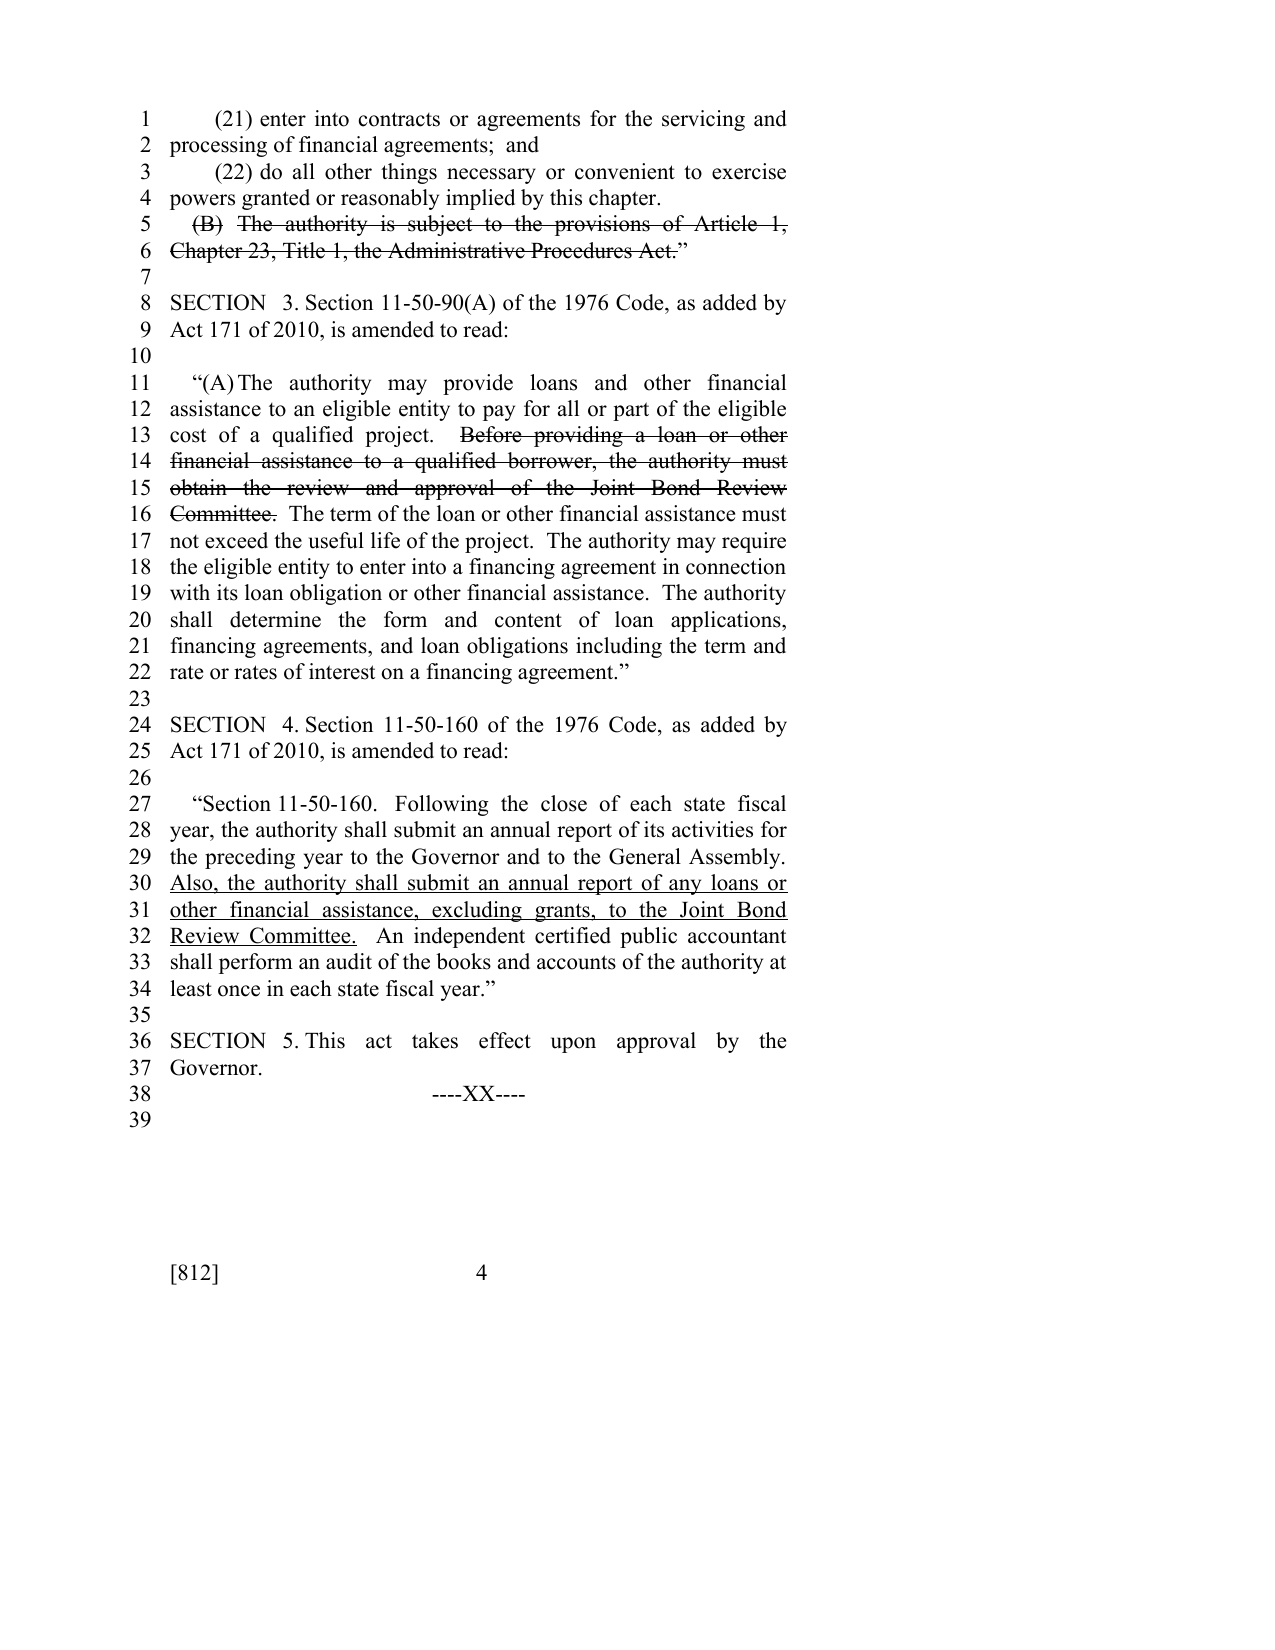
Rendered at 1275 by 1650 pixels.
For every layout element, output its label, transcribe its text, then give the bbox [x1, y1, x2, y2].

text ----XX---- [169, 1080, 787, 1106]
text (21) enter into contracts or agreements for the servicing and processing of financial agreements; and [169, 105, 787, 158]
text (B) The authority is subject to the provisions of Article 1, Chapter 23, Title 1, the Administrative Procedures Act.” [169, 210, 787, 263]
text “(A) The authority may provide loans and other financial assistance to an eligible entity to pay for all or part of the eligible cost of a qualified project. Before providing a loan or other financial assistance to a qualified borrower, the authority must obtain the review and approval of the Joint Bond Review Committee. The term of the loan or other financial assistance must not exceed the useful life of the project. The authority may require the eligible entity to enter into a financing agreement in connection with its loan obligation or other financial assistance. The authority shall determine the form and content of loan applications, financing agreements, and loan obligations including the term and rate or rates of interest on a financing agreement.” [169, 489, 787, 685]
text SECTION 4. Section 11-50-160 of the 1976 Code, as added by Act 171 of 2010, is amended to read: [169, 711, 787, 764]
text (22) do all other things necessary or convenient to exercise powers granted or reasonably implied by this chapter. [169, 158, 787, 210]
text “(A) The authority may provide loans and other financial assistance to an eligible entity to pay for all or part of the eligible cost of a qualified project. Before providing a loan or other financial assistance to a qualified borrower, the authority must obtain the review and approval of the Joint Bond Review Committee. The term of the loan or other financial assistance must not exceed the useful life of the project. The authority may require the eligible entity to enter into a financing agreement in connection with its loan obligation or other financial assistance. The authority shall determine the form and content of loan applications, financing agreements, and loan obligations including the term and rate or rates of interest on a financing agreement.” [169, 368, 787, 462]
text SECTION 5. This act takes effect upon approval by the Governor. [169, 1027, 787, 1080]
text “Section 11-50-160. Following the close of each state fiscal year, the authority shall submit an annual report of its activities for the preceding year to the Governor and to the General Assembly. Also, the authority shall submit an annual report of any loans or other financial assistance, excluding grants, to the Joint Bond Review Committee. An independent certified public accountant shall perform an audit of the books and accounts of the authority at least once in each state fiscal year.” [169, 790, 787, 892]
text SECTION 3. Section 11-50-90(A) of the 1976 Code, as added by Act 171 of 2010, is amended to read: [169, 289, 787, 342]
text “Section 11-50-160. Following the close of each state fiscal year, the authority shall submit an annual report of its activities for the preceding year to the Governor and to the General Assembly. Also, the authority shall submit an annual report of any loans or other financial assistance, excluding grants, to the Joint Bond Review Committee. An independent certified public accountant shall perform an audit of the books and accounts of the authority at least once in each state fiscal year.” [169, 920, 787, 1001]
